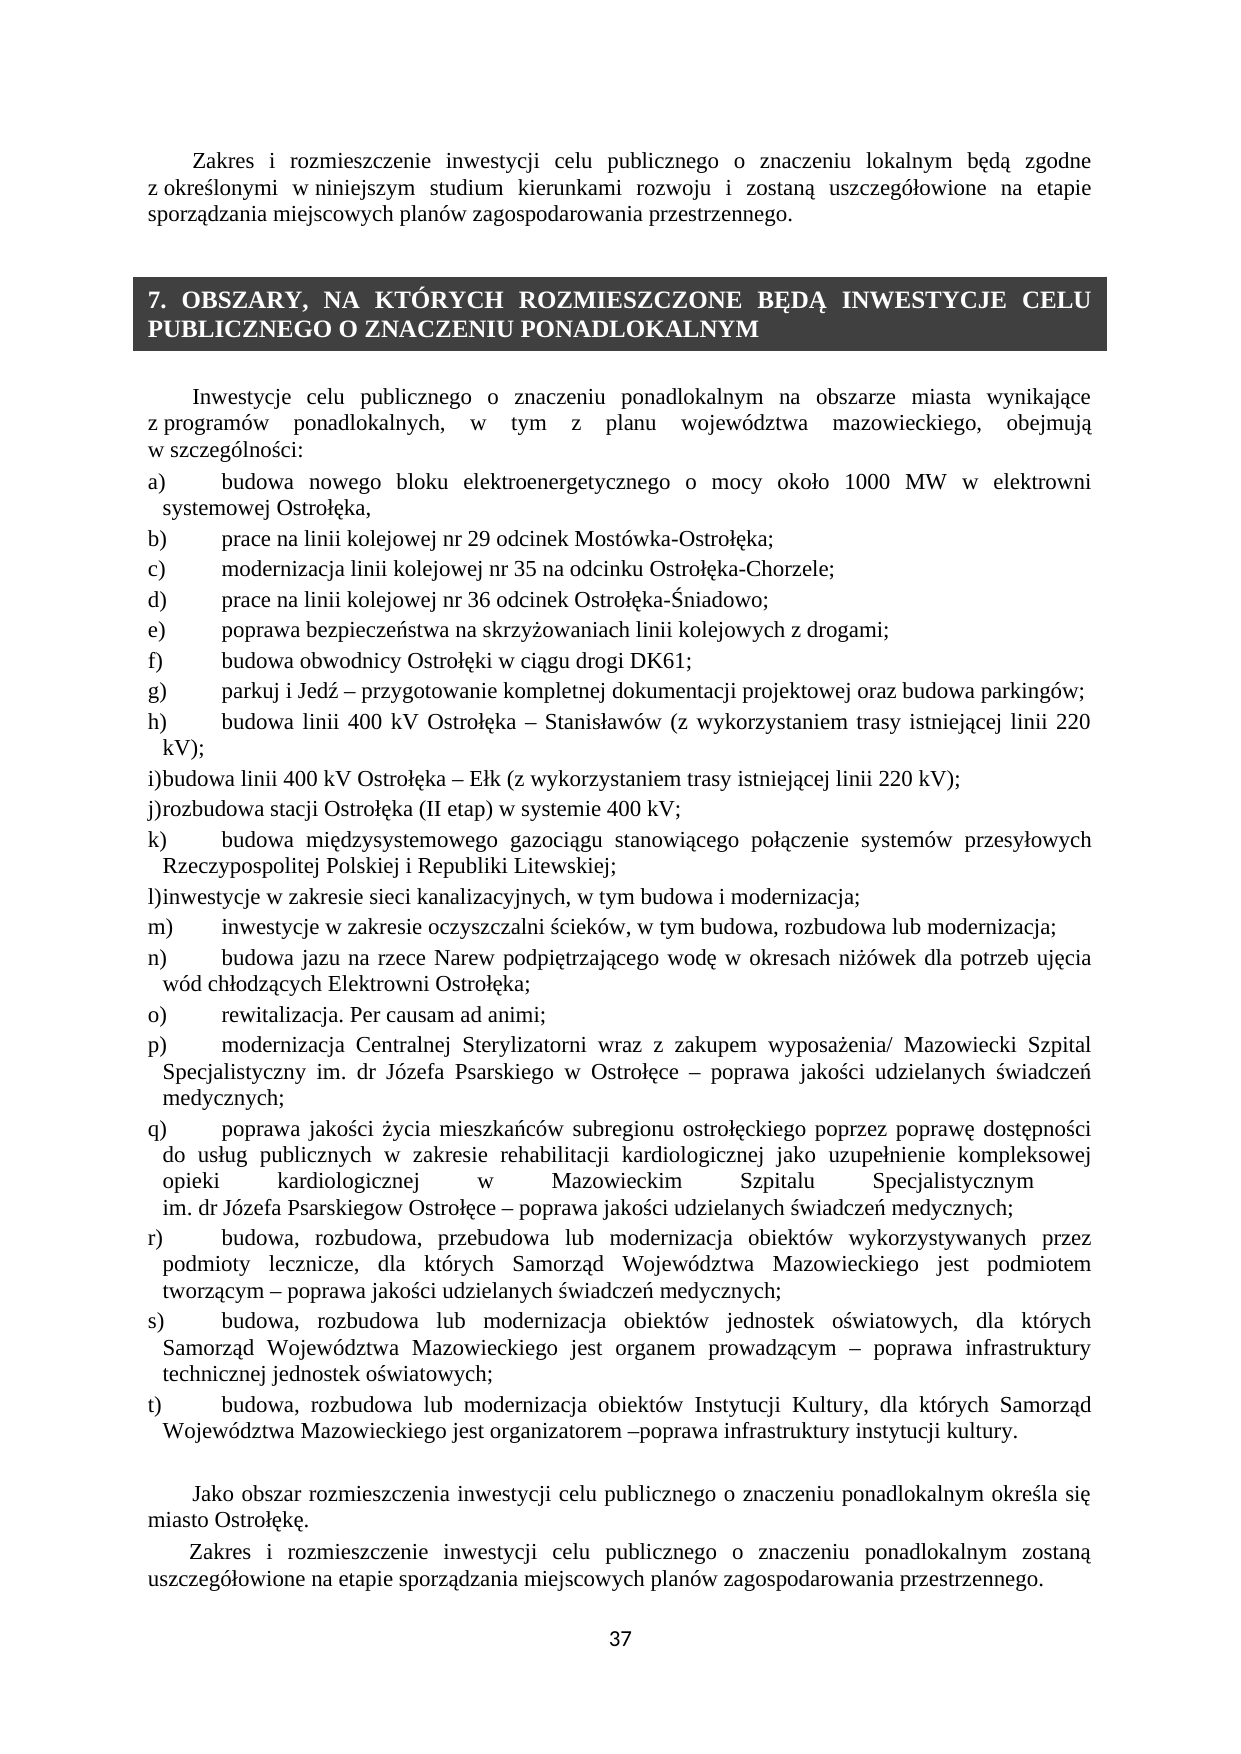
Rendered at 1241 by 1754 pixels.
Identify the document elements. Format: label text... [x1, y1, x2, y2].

list budowa obwodnicy Ostrołęki w ciągu drogi DK61; [148, 647, 1093, 673]
list parkuj i Jedź – przygotowanie kompletnej dokumentacji projektowej oraz budowa parkingów; [148, 678, 1093, 704]
list budowa nowego bloku elektroenergetycznego o mocy około 1000 MW w elektrowni systemowej Ostrołęka, [148, 468, 1093, 521]
list budowa jazu na rzece Narew podpiętrzającego wodę w okresach niżówek dla potrzeb ujęcia wód chłodzących Elektrowni Ostrołęka; [148, 944, 1093, 997]
list budowa, rozbudowa, przebudowa lub modernizacja obiektów wykorzystywanych przez podmioty lecznicze, dla których Samorząd Województwa Mazowieckiego jest podmiotem tworzącym – poprawa jakości udzielanych świadczeń medycznych; [148, 1224, 1093, 1303]
list modernizacja Centralnej Sterylizatorni wraz z zakupem wyposażenia/ Mazowiecki Szpital Specjalistyczny im. dr Józefa Psarskiego w Ostrołęce – poprawa jakości udzielanych świadczeń medycznych; [148, 1031, 1093, 1110]
text Zakres i rozmieszczenie inwestycji celu publicznego o znaczeniu ponadlokalnym zostaną uszczegółowione na etapie sporządzania miejscowych planów zagospodarowania przestrzennego. [148, 1538, 1093, 1591]
text Jako obszar rozmieszczenia inwestycji celu publicznego o znaczeniu ponadlokalnym określa się miasto Ostrołękę. [148, 1480, 1093, 1532]
list rewitalizacja. Per causam ad animi; [148, 1001, 1093, 1027]
list budowa międzysystemowego gazociągu stanowiącego połączenie systemów przesyłowych Rzeczypospolitej Polskiej i Republiki Litewskiej; [148, 826, 1093, 879]
list inwestycje w zakresie sieci kanalizacyjnych, w tym budowa i modernizacja; [148, 883, 1093, 909]
list budowa linii 400 kV Ostrołęka – Ełk (z wykorzystaniem trasy istniejącej linii 220 kV); [148, 765, 1093, 791]
list budowa, rozbudowa lub modernizacja obiektów Instytucji Kultury, dla których Samorząd Województwa Mazowieckiego jest organizatorem –poprawa infrastruktury instytucji kultury. [148, 1391, 1093, 1443]
text Inwestycje celu publicznego o znaczeniu ponadlokalnym na obszarze miasta wynikające z programów ponadlokalnych, w tym z planu województwa mazowieckiego, obejmują w szczególności: [148, 383, 1093, 462]
list rozbudowa stacji Ostrołęka (II etap) w systemie 400 kV; [148, 796, 1093, 822]
list budowa linii 400 kV Ostrołęka – Stanisławów (z wykorzystaniem trasy istniejącej linii 220 kV); [148, 708, 1093, 761]
list poprawa jakości życia mieszkańców subregionu ostrołęckiego poprzez poprawę dostępności do usług publicznych w zakresie rehabilitacji kardiologicznej jako uzupełnienie kompleksowej opieki kardiologicznej w Mazowieckim Szpitalu Specjalistycznym im. dr Józefa Psarskiegow Ostrołęce – poprawa jakości udzielanych świadczeń medycznych; [148, 1114, 1093, 1220]
list inwestycje w zakresie oczyszczalni ścieków, w tym budowa, rozbudowa lub modernizacja; [148, 913, 1093, 940]
list poprawa bezpieczeństwa na skrzyżowaniach linii kolejowych z drogami; [148, 617, 1093, 643]
list budowa, rozbudowa lub modernizacja obiektów jednostek oświatowych, dla których Samorząd Województwa Mazowieckiego jest organem prowadzącym – poprawa infrastruktury technicznej jednostek oświatowych; [148, 1307, 1093, 1386]
text Zakres i rozmieszczenie inwestycji celu publicznego o znaczeniu lokalnym będą zgodne z określonymi w niniejszym studium kierunkami rozwoju i zostaną uszczegółowione na etapie sporządzania miejscowych planów zagospodarowania przestrzennego. [148, 148, 1093, 227]
subtitle 7. OBSZARY, NA KTÓRYCH ROZMIESZCZONE BĘDĄ INWESTYCJE CELU PUBLICZNEGO O ZNACZENIU PONADLOKALNYM [139, 283, 1101, 344]
list modernizacja linii kolejowej nr 35 na odcinku Ostrołęka-Chorzele; [148, 556, 1093, 582]
list prace na linii kolejowej nr 29 odcinek Mostówka-Ostrołęka; [148, 525, 1093, 551]
list prace na linii kolejowej nr 36 odcinek Ostrołęka-Śniadowo; [148, 586, 1093, 612]
